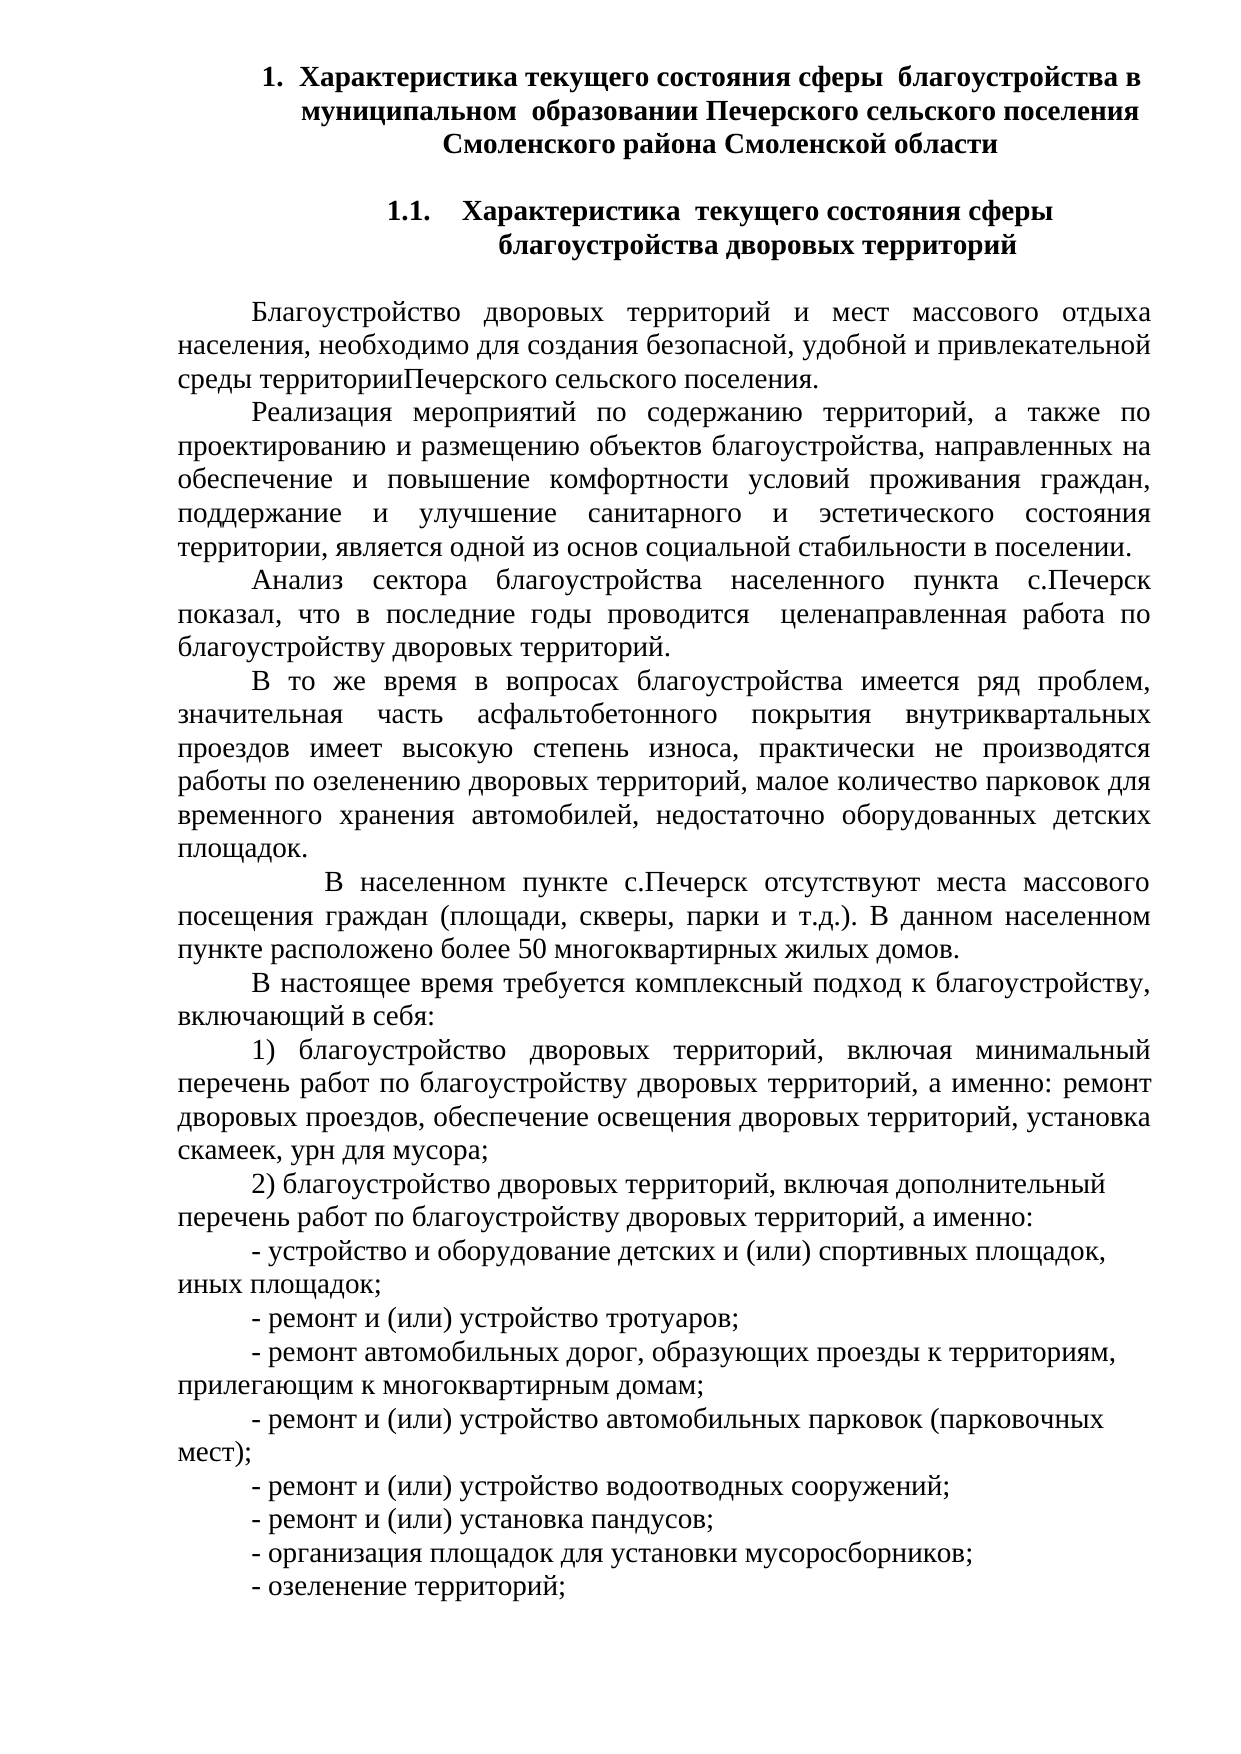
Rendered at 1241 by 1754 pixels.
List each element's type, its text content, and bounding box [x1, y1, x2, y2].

list Характеристика текущего состояния сферы благоустройства в муниципальном образовании Печерского сельского поселения Смоленского района Смоленской области [251, 59, 1152, 160]
text - ремонт и (или) устройство водоотводных сооружений; [177, 1468, 1152, 1501]
text 1) благоустройство дворовых территорий, включая минимальный перечень работ по благоустройству дворовых территорий, а именно: ремонт дворовых проездов, обеспечение освещения дворовых территорий, установка скамеек, урн для мусора; [177, 1032, 1152, 1166]
text - устройство и оборудование детских и (или) спортивных площадок, иных площадок; [177, 1233, 1152, 1300]
text Реализация мероприятий по содержанию территорий, а также по проектированию и размещению объектов благоустройства, направленных на обеспечение и повышение комфортности условий проживания граждан, поддержание и улучшение санитарного и эстетического состояния территории, является одной из основ социальной стабильности в поселении. [177, 394, 1152, 428]
text - озеленение территорий; [177, 1568, 1152, 1602]
text В населенном пункте с.Печерск отсутствуют места массового посещения граждан (площади, скверы, парки и т.д.). В данном населенном пункте расположено более 50 многоквартирных жилых домов. [177, 864, 1152, 965]
text - ремонт и (или) установка пандусов; [177, 1501, 1152, 1535]
text 2) благоустройство дворовых территорий, включая дополнительный перечень работ по благоустройству дворовых территорий, а именно: [177, 1166, 1152, 1233]
text - ремонт и (или) устройство тротуаров; [177, 1300, 1152, 1334]
text В то же время в вопросах благоустройства имеется ряд проблем, значительная часть асфальтобетонного покрытия внутриквартальных проездов имеет высокую степень износа, практически не производятся работы по озеленению дворовых территорий, малое количество парковок для временного хранения автомобилей, недостаточно оборудованных детских площадок. [177, 663, 1152, 864]
text - организация площадок для установки мусоросборников; [177, 1535, 1152, 1568]
text Благоустройство дворовых территорий и мест массового отдыха населения, необходимо для создания безопасной, удобной и привлекательной среды территорииПечерского сельского поселения. [177, 294, 1152, 394]
text В настоящее время требуется комплексный подход к благоустройству, включающий в себя: [177, 965, 1152, 1032]
text Реализация мероприятий по содержанию территорий, а также по проектированию и размещению объектов благоустройства, направленных на обеспечение и повышение комфортности условий проживания граждан, поддержание и улучшение санитарного и эстетического состояния территории, является одной из основ социальной стабильности в поселении. [328, 529, 1152, 562]
text Анализ сектора благоустройства населенного пункта с.Печерск показал, что в последние годы проводится целенаправленная работа по благоустройству дворовых территорий. [177, 562, 1152, 663]
text - ремонт автомобильных дорог, образующих проезды к территориям, прилегающим к многоквартирным домам; [177, 1334, 1152, 1401]
text - ремонт и (или) устройство автомобильных парковок (парковочных мест); [177, 1401, 1152, 1468]
list Характеристика текущего состояния сферы благоустройства дворовых территорий [288, 193, 1152, 260]
